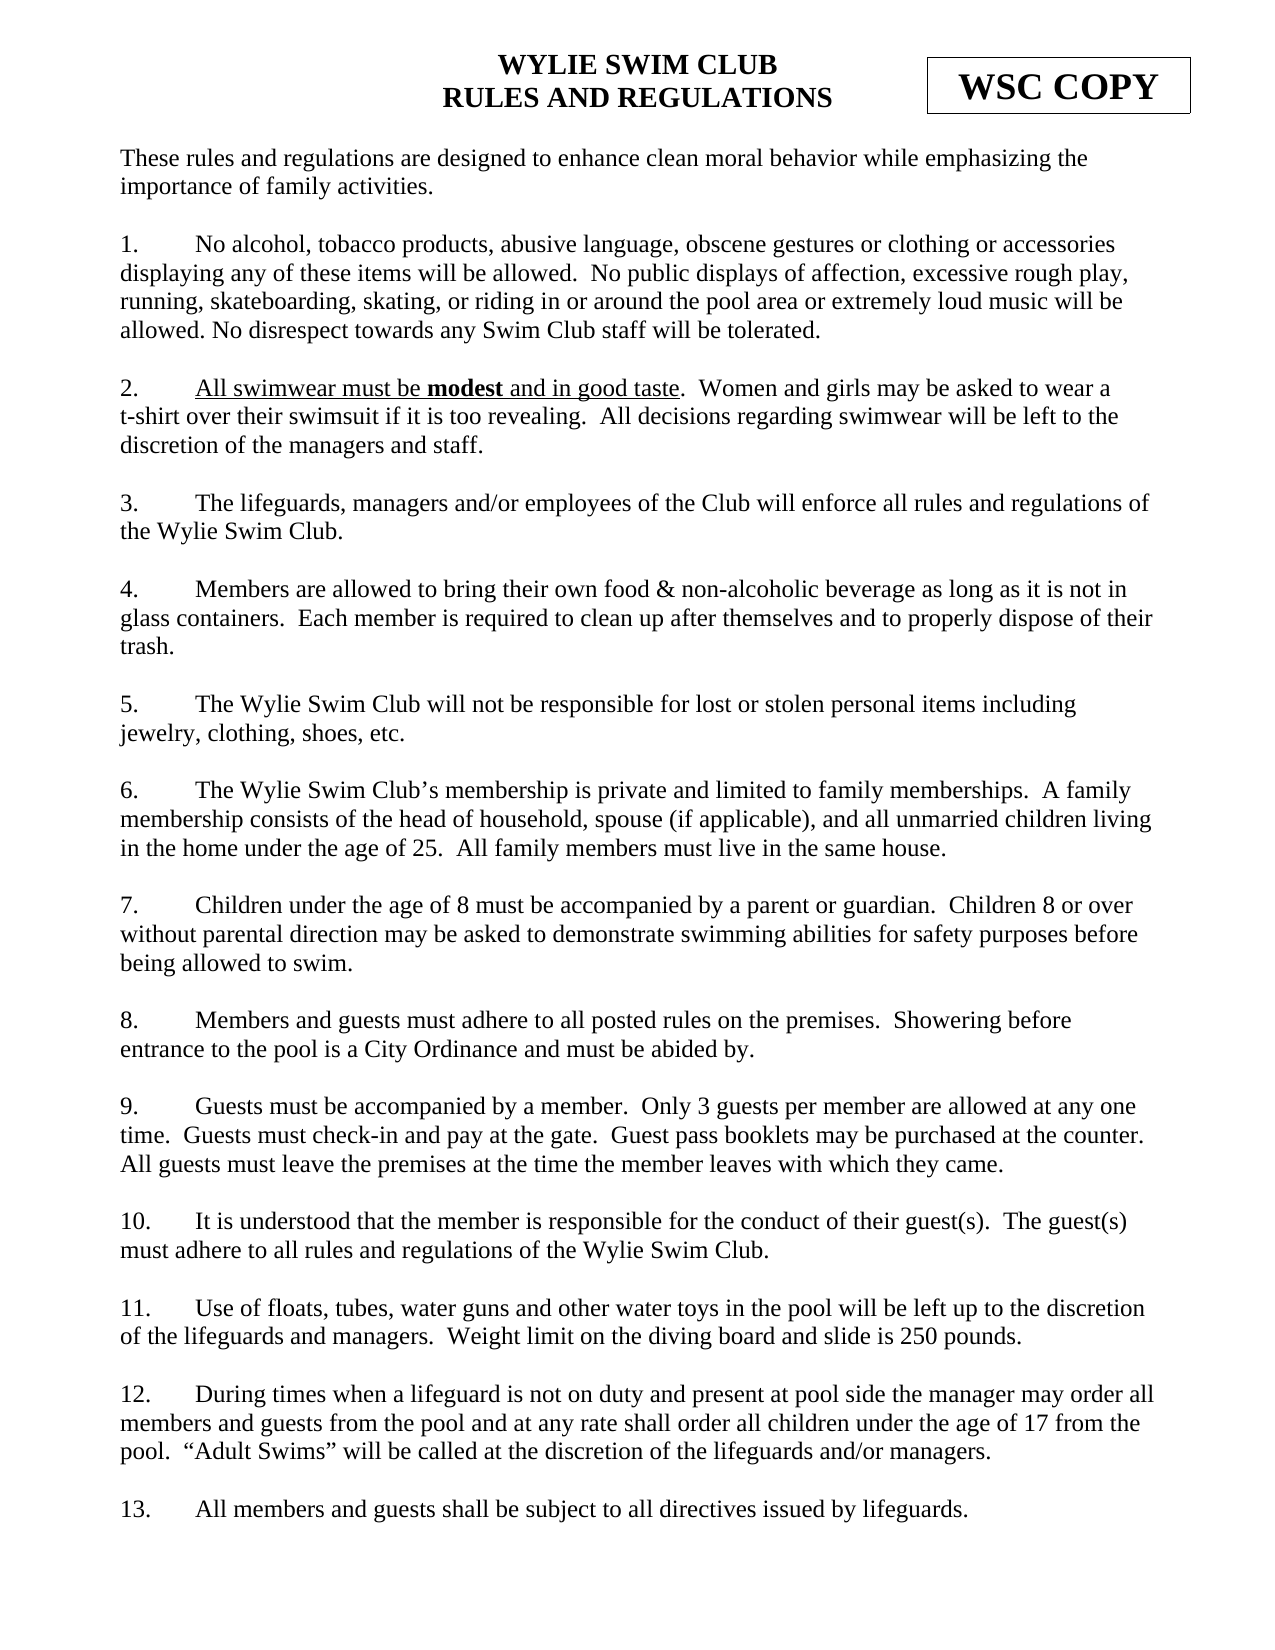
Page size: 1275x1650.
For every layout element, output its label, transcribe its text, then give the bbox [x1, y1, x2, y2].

text 10. It is understood that the member is responsible for the conduct of their guest(s). The guest(s) must adhere to all rules and regulations of the Wylie Swim Club. [120, 1206, 1155, 1264]
text 6. The Wylie Swim Club’s membership is private and limited to family memberships. A family membership consists of the head of household, spouse (if applicable), and all unmarried children living in the home under the age of 25. All family members must live in the same house. [120, 775, 1155, 861]
text 13. All members and guests shall be subject to all directives issued by lifeguards. [120, 1494, 1155, 1523]
text 7. Children under the age of 8 must be accompanied by a parent or guardian. Children 8 or over without parental direction may be asked to demonstrate swimming abilities for safety purposes before being allowed to swim. [120, 890, 1155, 976]
text 12. During times when a lifeguard is not on duty and present at pool side the manager may order all members and guests from the pool and at any rate shall order all children under the age of 17 from the pool. “Adult Swims” will be called at the discretion of the lifeguards and/or managers. [120, 1379, 1155, 1465]
text These rules and regulations are designed to enhance clean moral behavior while emphasizing the importance of family activities. [120, 143, 1155, 200]
text RULES AND REGULATIONS [120, 80, 927, 114]
text 2. All swimwear must be modest and in good taste. Women and girls may be asked to wear a [120, 373, 1155, 401]
text 3. The lifeguards, managers and/or employees of the Club will enforce all rules and regulations of the Wylie Swim Club. [120, 488, 1155, 545]
text t-shirt over their swimsuit if it is too revealing. All decisions regarding swimwear will be left to the discretion of the managers and staff. [120, 401, 1155, 459]
text 8. Members and guests must adhere to all posted rules on the premises. Showering before entrance to the pool is a City Ordinance and must be abided by. [120, 1005, 1155, 1063]
text 11. Use of floats, tubes, water guns and other water toys in the pool will be left up to the discretion of the lifeguards and managers. Weight limit on the diving board and slide is 250 pounds. [120, 1293, 1155, 1350]
text 4. Members are allowed to bring their own food & non-alcoholic beverage as long as it is not in glass containers. Each member is required to clean up after themselves and to properly dispose of their trash. [120, 574, 1155, 660]
text WYLIE SWIM CLUB [120, 47, 1155, 80]
text 5. The Wylie Swim Club will not be responsible for lost or stolen personal items including jewelry, clothing, shoes, etc. [120, 689, 1155, 746]
text 9. Guests must be accompanied by a member. Only 3 guests per member are allowed at any one time. Guests must check-in and pay at the gate. Guest pass booklets may be purchased at the counter. All guests must leave the premises at the time the member leaves with which they came. [120, 1091, 1155, 1178]
text 1. No alcohol, tobacco products, abusive language, obscene gestures or clothing or accessories displaying any of these items will be allowed. No public displays of affection, excessive rough play, running, skateboarding, skating, or riding in or around the pool area or extremely loud music will be allowed. No disrespect towards any Swim Club staff will be tolerated. [120, 229, 1155, 344]
